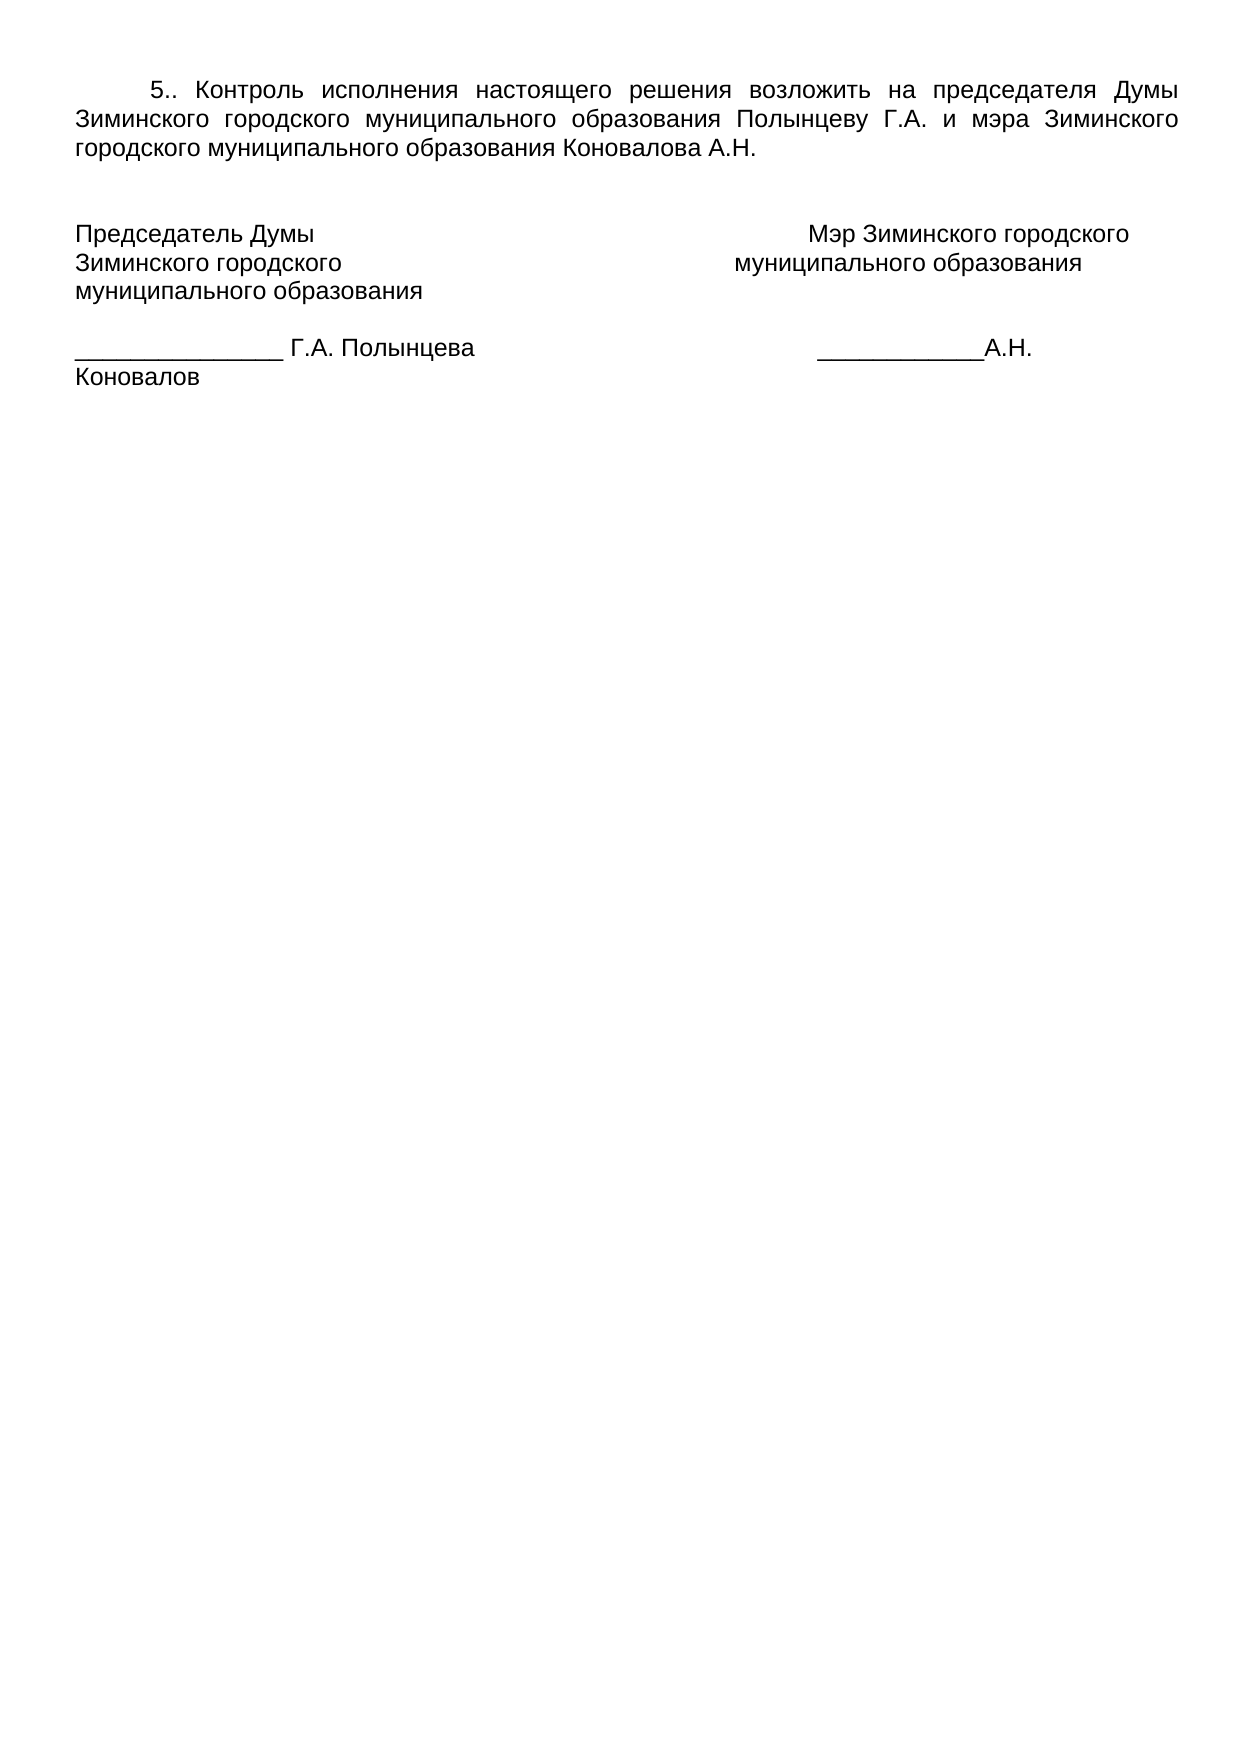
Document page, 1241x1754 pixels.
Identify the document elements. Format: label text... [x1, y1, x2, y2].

text Зиминского городского муниципального образования [75, 247, 1165, 276]
text _______________ Г.А. Полынцева ____________А.Н. Коновалов [75, 333, 1165, 391]
text Председатель Думы Мэр Зиминского городского [75, 219, 1165, 247]
text 5.. Контроль исполнения настоящего решения возложить на председателя Думы Зиминского городского муниципального образования Полынцеву Г.А. и мэра Зиминского городского муниципального образования Коновалова А.Н. [75, 75, 1180, 161]
text муниципального образования [75, 276, 1165, 305]
